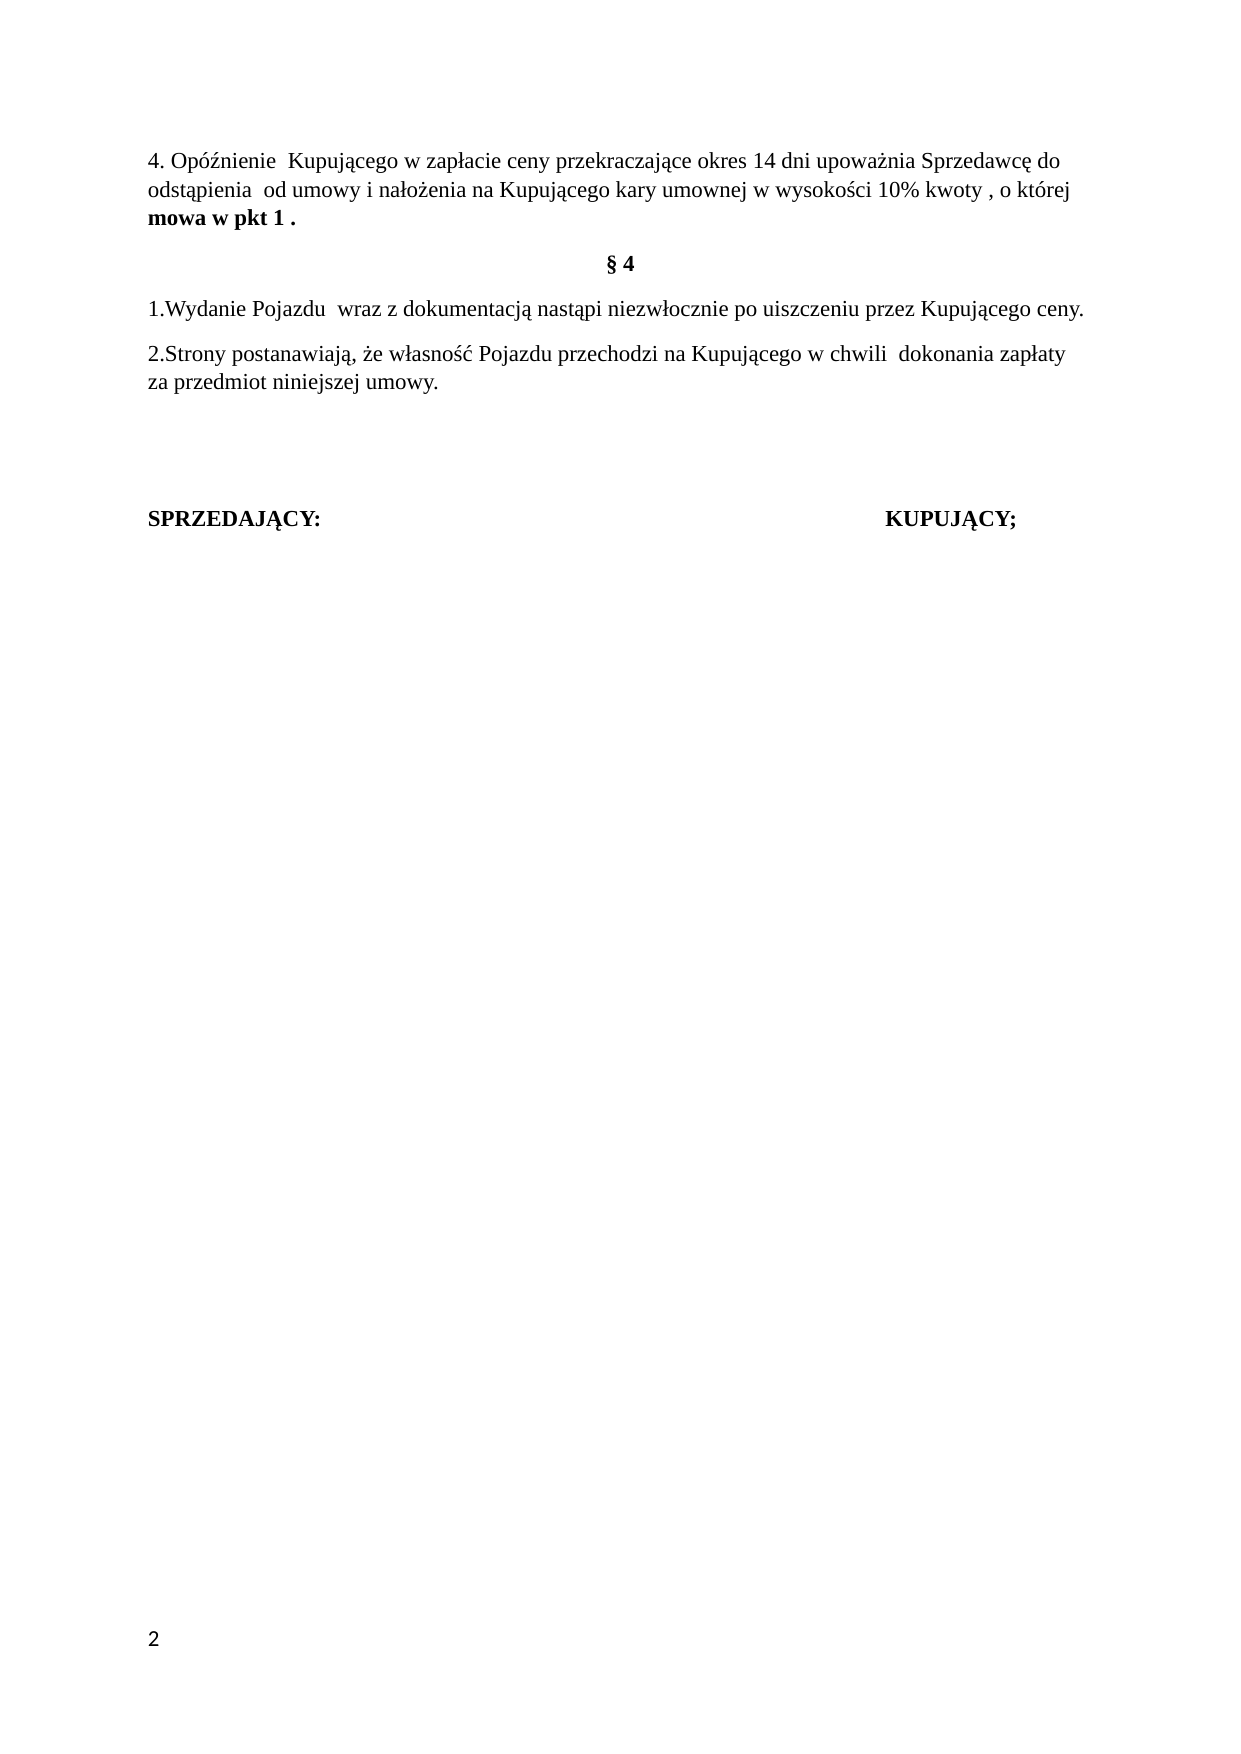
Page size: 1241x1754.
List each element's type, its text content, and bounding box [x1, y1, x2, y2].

text § 4 [148, 249, 1093, 276]
text SPRZEDAJĄCY: KUPUJĄCY; [148, 505, 1093, 532]
text 1.Wydanie Pojazdu wraz z dokumentacją nastąpi niezwłocznie po uiszczeniu przez Kupującego ceny. [148, 295, 1093, 321]
text 4. Opóźnienie Kupującego w zapłacie ceny przekraczające okres 14 dni upoważnia Sprzedawcę do odstąpienia od umowy i nałożenia na Kupującego kary umownej w wysokości 10% kwoty , o której mowa w pkt 1 . [148, 148, 1093, 231]
text 2.Strony postanawiają, że własność Pojazdu przechodzi na Kupującego w chwili dokonania zapłaty za przedmiot niniejszej umowy. [148, 340, 1093, 394]
